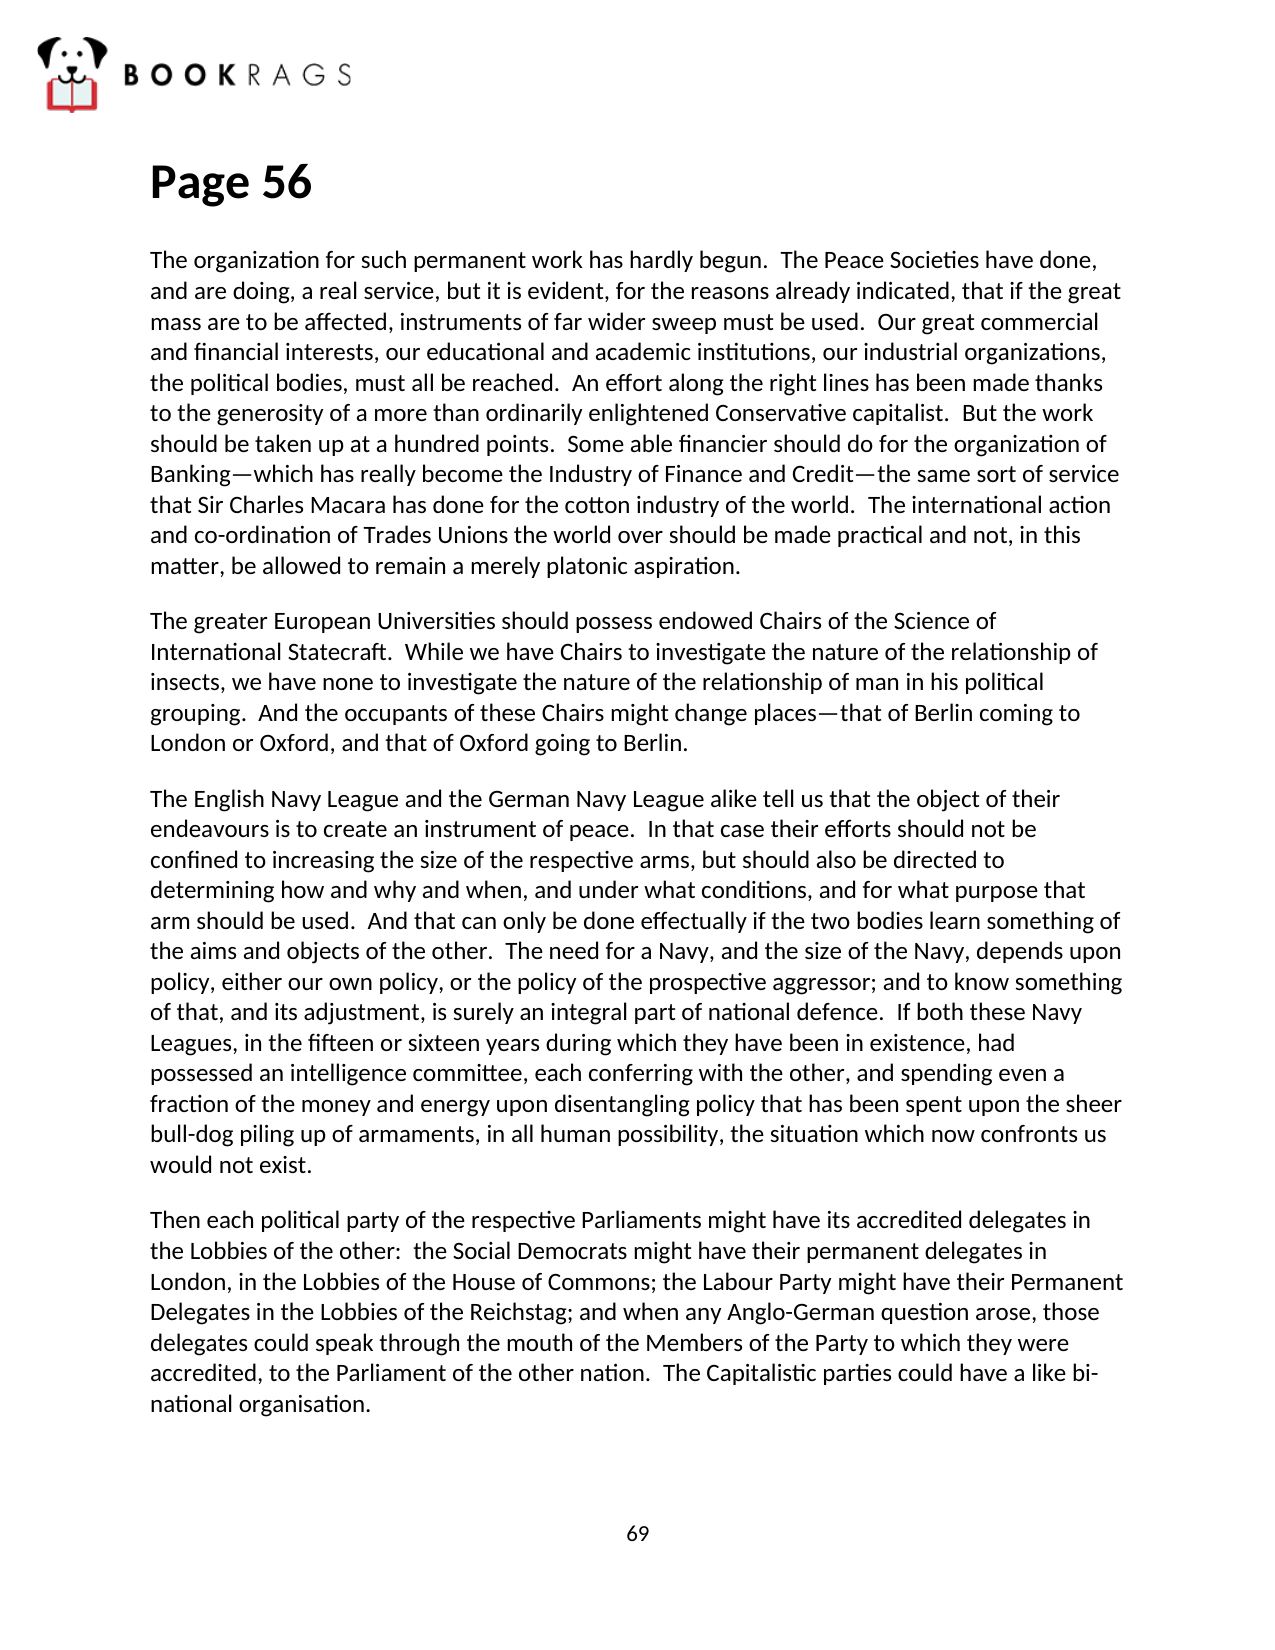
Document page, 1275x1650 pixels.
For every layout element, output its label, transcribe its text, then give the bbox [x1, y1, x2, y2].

text The organization for such permanent work has hardly begun. The Peace Societies have done, and are doing, a real service, but it is evident, for the reasons already indicated, that if the great mass are to be affected, instruments of far wider sweep must be used. Our great commercial and financial interests, our educational and academic institutions, our industrial organizations, the political bodies, must all be reached. An effort along the right lines has been made thanks to the generosity of a more than ordinarily enlightened Conservative capitalist. But the work should be taken up at a hundred points. Some able financier should do for the organization of Banking—­which has really become the Industry of Finance and Credit—­the same sort of service that Sir Charles Macara has done for the cotton industry of the world. The international action and co-ordination of Trades Unions the world over should be made practical and not, in this matter, be allowed to remain a merely platonic aspiration. [150, 244, 1125, 580]
text Then each political party of the respective Parliaments might have its accredited delegates in the Lobbies of the other: the Social Democrats might have their permanent delegates in London, in the Lobbies of the House of Commons; the Labour Party might have their Permanent Delegates in the Lobbies of the Reichstag; and when any Anglo-German question arose, those delegates could speak through the mouth of the Members of the Party to which they were accredited, to the Parliament of the other nation. The Capitalistic parties could have a like bi-national organisation. [150, 1205, 1125, 1418]
picture [37, 37, 351, 113]
text The English Navy League and the German Navy League alike tell us that the object of their endeavours is to create an instrument of peace. In that case their efforts should not be confined to increasing the size of the respective arms, but should also be directed to determining how and why and when, and under what conditions, and for what purpose that arm should be used. And that can only be done effectually if the two bodies learn something of the aims and objects of the other. The need for a Navy, and the size of the Navy, depends upon policy, either our own policy, or the policy of the prospective aggressor; and to know something of that, and its adjustment, is surely an integral part of national defence. If both these Navy Leagues, in the fifteen or sixteen years during which they have been in existence, had possessed an intelligence committee, each conferring with the other, and spending even a fraction of the money and energy upon disentangling policy that has been spent upon the sheer bull-dog piling up of armaments, in all human possibility, the situation which now confronts us would not exist. [150, 783, 1125, 1180]
text The greater European Universities should possess endowed Chairs of the Science of International Statecraft. While we have Chairs to investigate the nature of the relationship of insects, we have none to investigate the nature of the relationship of man in his political grouping. And the occupants of these Chairs might change places—­that of Berlin coming to London or Oxford, and that of Oxford going to Berlin. [150, 605, 1125, 758]
text Page 56 [150, 150, 1125, 211]
